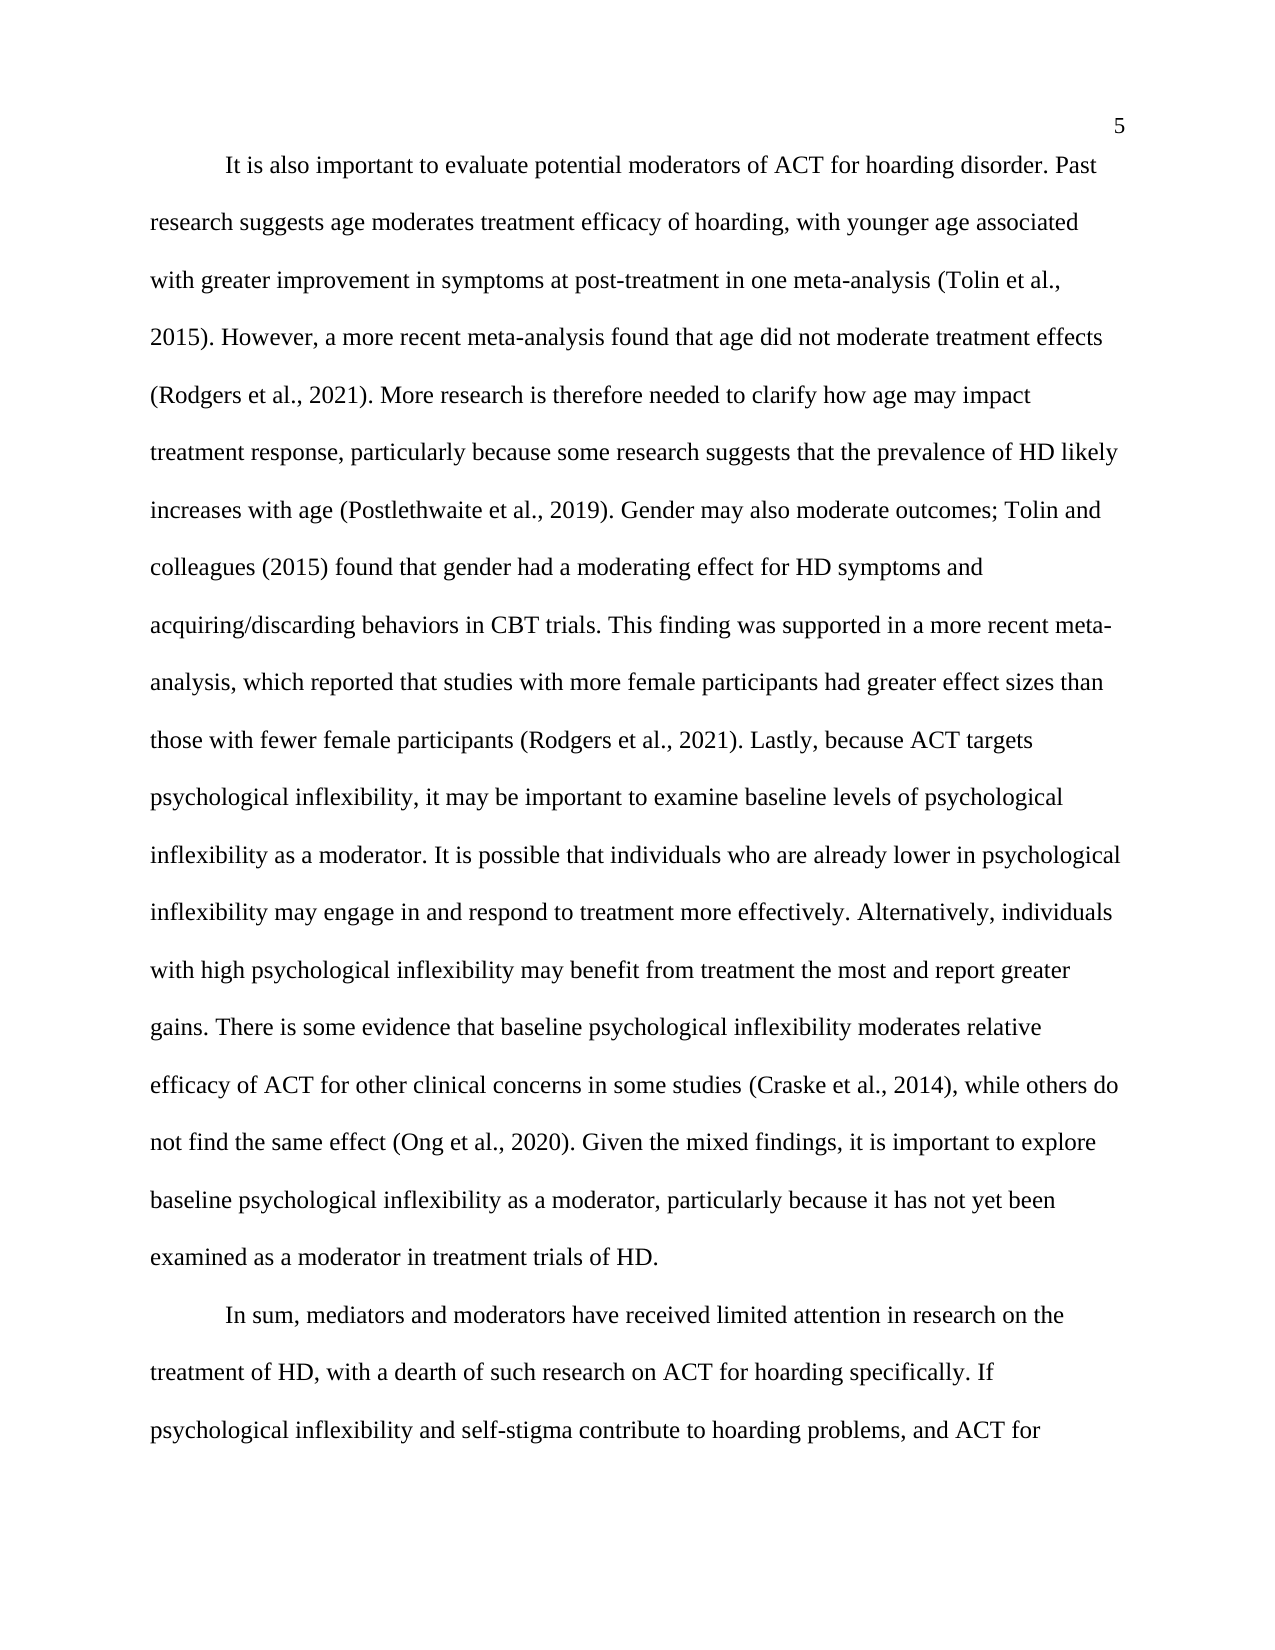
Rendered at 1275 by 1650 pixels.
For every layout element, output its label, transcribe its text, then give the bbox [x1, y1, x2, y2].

text It is also important to evaluate potential moderators of ACT for hoarding disorder. Past research suggests age moderates treatment efficacy of hoarding, with younger age associated with greater improvement in symptoms at post-treatment in one meta-analysis (Tolin et al., 2015). However, a more recent meta-analysis found that age did not moderate treatment effects (Rodgers et al., 2021). More research is therefore needed to clarify how age may impact treatment response, particularly because some research suggests that the prevalence of HD likely increases with age (Postlethwaite et al., 2019). Gender may also moderate outcomes; Tolin and colleagues (2015) found that gender had a moderating effect for HD symptoms and acquiring/discarding behaviors in CBT trials. This finding was supported in a more recent meta-analysis, which reported that studies with more female participants had greater effect sizes than those with fewer female participants (Rodgers et al., 2021). Lastly, because ACT targets psychological inflexibility, it may be important to examine baseline levels of psychological inflexibility as a moderator. It is possible that individuals who are already lower in psychological inflexibility may engage in and respond to treatment more effectively. Alternatively, individuals with high psychological inflexibility may benefit from treatment the most and report greater gains. There is some evidence that baseline psychological inflexibility moderates relative efficacy of ACT for other clinical concerns in some studies (Craske et al., 2014), while others do not find the same effect (Ong et al., 2020). Given the mixed findings, it is important to explore baseline psychological inflexibility as a moderator, particularly because it has not yet been examined as a moderator in treatment trials of HD. [150, 150, 1125, 1271]
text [150, 1300, 1125, 1444]
